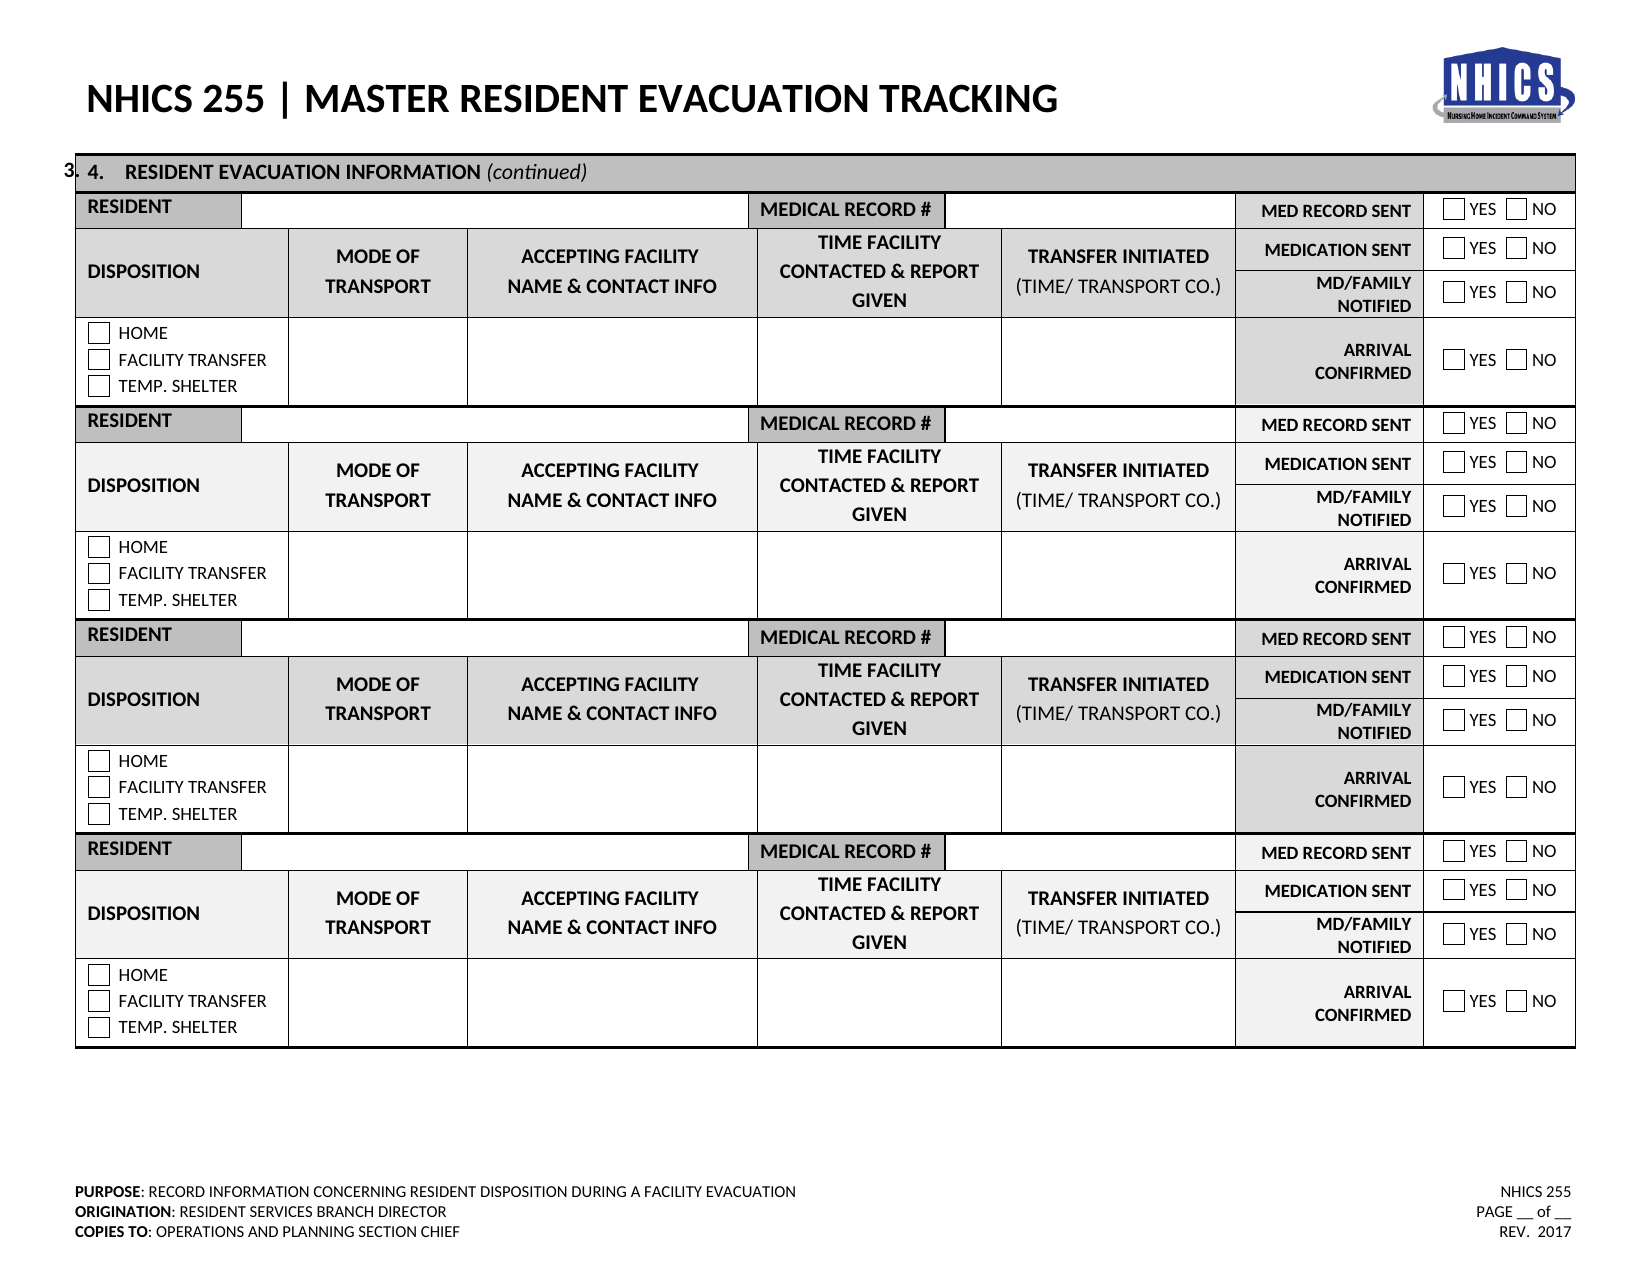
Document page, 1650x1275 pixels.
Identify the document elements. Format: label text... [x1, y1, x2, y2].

table_cell MD/FAMILY NOTIFIED [1236, 485, 1423, 531]
table_cell [758, 959, 1001, 1046]
table_cell TRANSFER INITIATED (TIME/ TRANSPORT CO.) [1002, 443, 1235, 531]
table_cell [242, 194, 748, 228]
table_cell HOME FACILITY TRANSFER TEMP. SHELTER [76, 746, 288, 832]
table_cell [468, 318, 757, 404]
table_cell YES NO [1424, 318, 1575, 404]
table_cell ACCEPTING FACILITY NAME & CONTACT INFO [468, 229, 757, 317]
table_cell YES NO [1424, 408, 1575, 442]
table_cell ARRIVAL CONFIRMED [1236, 532, 1423, 618]
table_cell [289, 959, 467, 1046]
table_cell YES NO [1424, 746, 1575, 832]
table_cell RESIDENT NAME [76, 835, 241, 870]
table_cell MODE OF TRANSPORT [289, 657, 467, 744]
table_cell MODE OF TRANSPORT [289, 443, 467, 531]
table_cell RESIDENT NAME [76, 408, 241, 442]
table_cell RESIDENT NAME [76, 194, 241, 228]
table_cell [946, 408, 1235, 442]
table_cell YES NO [1424, 621, 1575, 656]
table_cell [468, 532, 757, 618]
table_cell [1002, 959, 1235, 1046]
table_cell RESIDENT EVACUATION INFORMATION (continued) [76, 156, 1575, 191]
table_cell MODE OF TRANSPORT [289, 229, 467, 317]
table_cell MD/FAMILY NOTIFIED [1236, 913, 1423, 958]
table_cell ACCEPTING FACILITY NAME & CONTACT INFO [468, 871, 757, 958]
table_cell [1002, 746, 1235, 832]
table_cell YES NO [1424, 835, 1575, 870]
table_cell DISPOSITION [76, 229, 288, 317]
table_cell YES NO [1424, 913, 1575, 958]
table_cell TIME FACILITY CONTACTED & REPORT GIVEN [758, 443, 1001, 531]
table_cell [289, 746, 467, 832]
table_cell YES NO [1424, 532, 1575, 618]
table_cell ACCEPTING FACILITY NAME & CONTACT INFO [468, 657, 757, 744]
table_cell MD/FAMILY NOTIFIED [1236, 699, 1423, 744]
table_cell [946, 621, 1235, 656]
table_cell YES NO [1424, 871, 1575, 911]
table_cell YES NO [1424, 443, 1575, 484]
table_cell [289, 532, 467, 618]
table_cell TRANSFER INITIATED (TIME/ TRANSPORT CO.) [1002, 657, 1235, 744]
table_cell MEDICATION SENT [1236, 443, 1423, 484]
table_cell YES NO [1424, 485, 1575, 531]
table_cell ACCEPTING FACILITY NAME & CONTACT INFO [468, 443, 757, 531]
table_cell HOME FACILITY TRANSFER TEMP. SHELTER [76, 532, 288, 618]
table_cell MEDICATION SENT [1236, 871, 1423, 911]
table_cell [242, 835, 748, 870]
table_cell ARRIVAL CONFIRMED [1236, 959, 1423, 1046]
table_cell [1002, 318, 1235, 404]
table_cell DISPOSITION [76, 871, 288, 958]
table_cell RESIDENT NAME [76, 621, 241, 656]
table_cell [289, 318, 467, 404]
table_cell TIME FACILITY CONTACTED & REPORT GIVEN [758, 657, 1001, 744]
table_cell YES NO [1424, 194, 1575, 228]
table_cell YES NO [1424, 271, 1575, 317]
table_cell ARRIVAL CONFIRMED [1236, 318, 1423, 404]
table_cell TIME FACILITY CONTACTED & REPORT GIVEN [758, 229, 1001, 317]
table_cell TIME FACILITY CONTACTED & REPORT GIVEN [758, 871, 1001, 958]
table_cell MD/FAMILY NOTIFIED [1236, 271, 1423, 317]
table_cell MEDICAL RECORD # [749, 194, 944, 228]
table_cell [758, 318, 1001, 404]
table_cell YES NO [1424, 699, 1575, 744]
table_cell MEDICAL RECORD # [749, 835, 944, 870]
table_cell [242, 621, 748, 656]
table_cell [946, 194, 1235, 228]
table_cell [468, 959, 757, 1046]
table_cell [758, 532, 1001, 618]
table_cell MEDICATION SENT [1236, 229, 1423, 270]
table_cell MED RECORD SENT [1236, 621, 1423, 656]
table_cell MED RECORD SENT [1236, 408, 1423, 442]
table_cell [468, 746, 757, 832]
table_cell YES NO [1424, 657, 1575, 698]
picture [1432, 47, 1575, 123]
table_cell DISPOSITION [76, 657, 288, 744]
table_cell MEDICATION SENT [1236, 657, 1423, 698]
table_cell HOME FACILITY TRANSFER TEMP. SHELTER [76, 959, 288, 1046]
table_cell ARRIVAL CONFIRMED [1236, 746, 1423, 832]
table_cell MEDICAL RECORD # [749, 408, 944, 442]
table_cell [242, 408, 748, 442]
table_cell HOME FACILITY TRANSFER TEMP. SHELTER [76, 318, 288, 404]
table_cell MODE OF TRANSPORT [289, 871, 467, 958]
table_cell [758, 746, 1001, 832]
table_cell [946, 835, 1235, 870]
table_cell MED RECORD SENT [1236, 194, 1423, 228]
table_cell MED RECORD SENT [1236, 835, 1423, 870]
table_cell TRANSFER INITIATED (TIME/ TRANSPORT CO.) [1002, 229, 1235, 317]
table_cell [1002, 532, 1235, 618]
table_cell MEDICAL RECORD # [749, 621, 944, 656]
table_cell YES NO [1424, 959, 1575, 1046]
table_cell DISPOSITION [76, 443, 288, 531]
table_cell YES NO [1424, 229, 1575, 270]
table_cell TRANSFER INITIATED (TIME/ TRANSPORT CO.) [1002, 871, 1235, 958]
